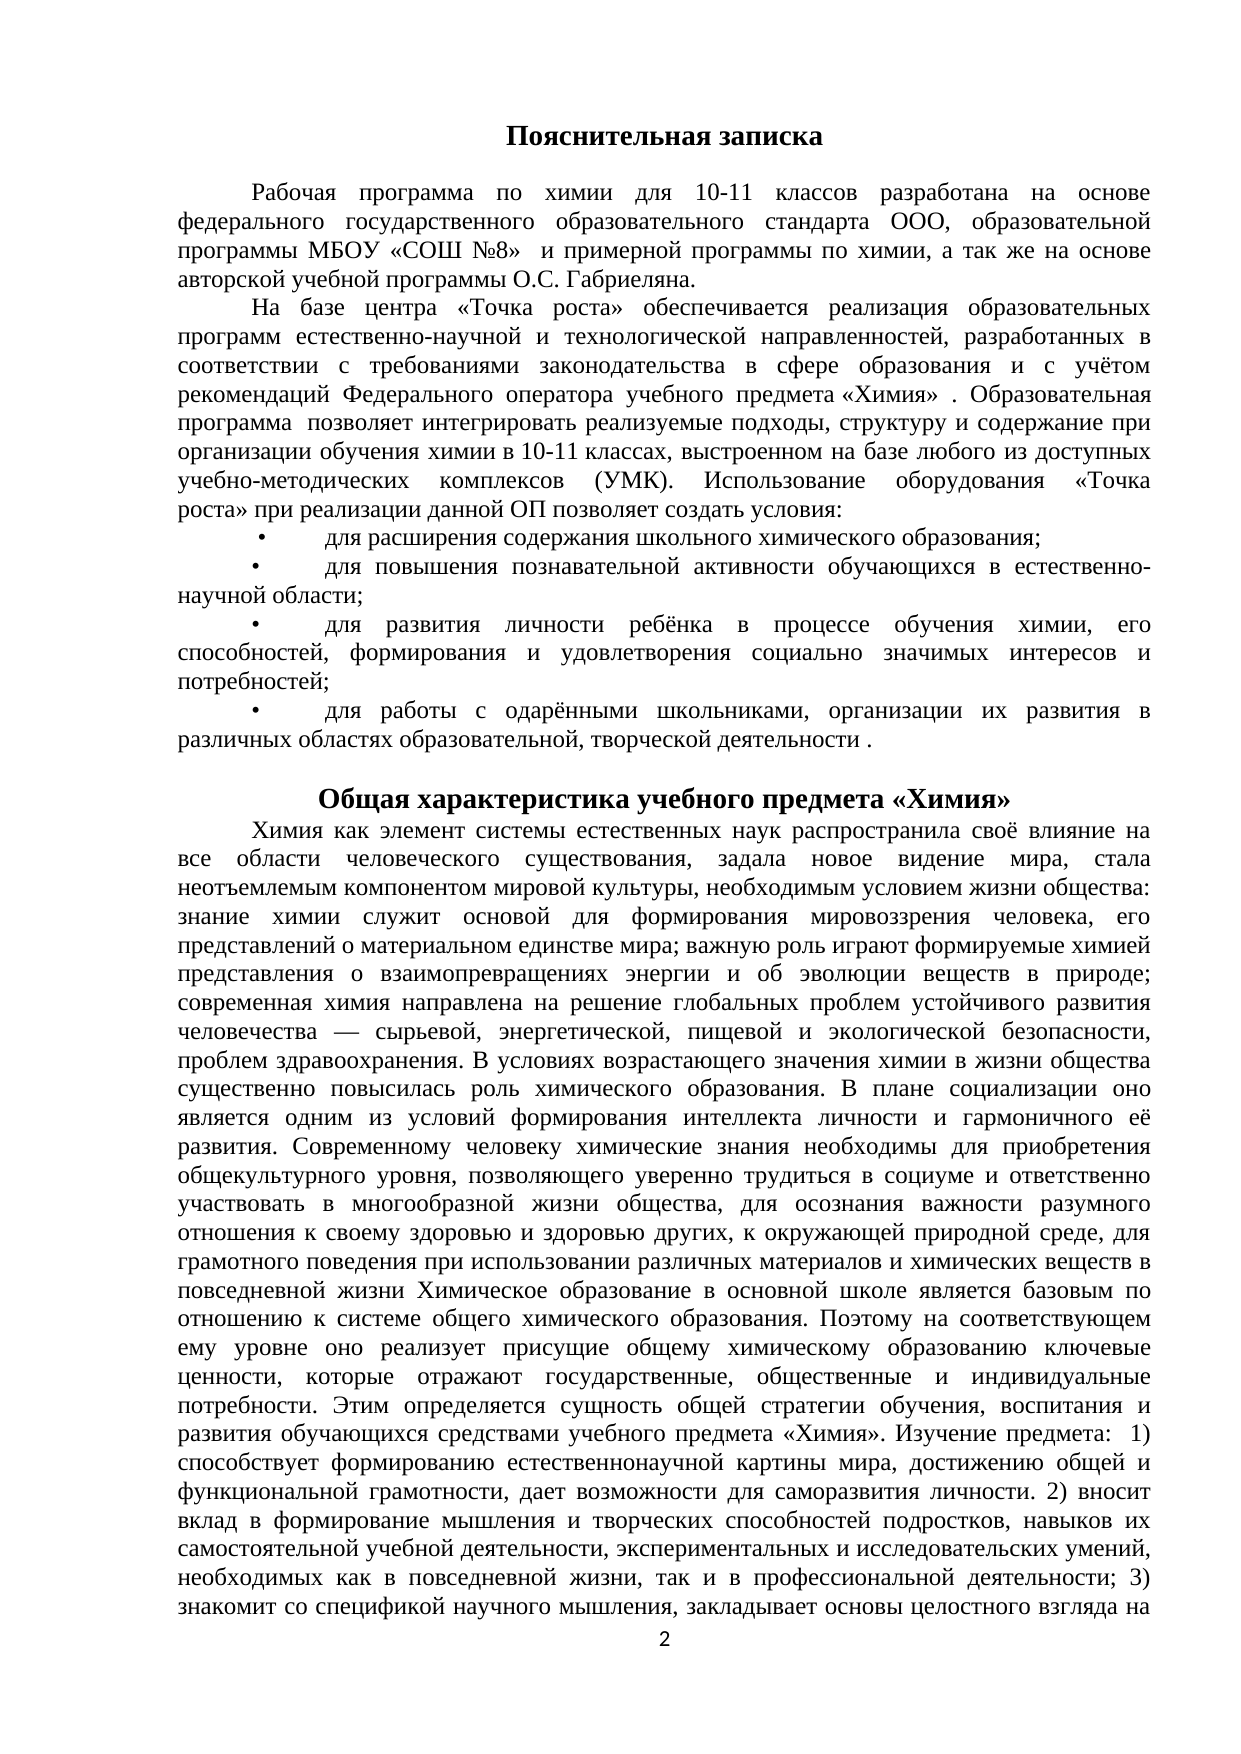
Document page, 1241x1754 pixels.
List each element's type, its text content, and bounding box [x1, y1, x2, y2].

text Рабочая программа по химии для 10-11 классов разработана на основе федерального государственного образовательного стандарта ООО, образовательной программы МБОУ «СОШ №8» и примерной программы по химии, а так же на основе авторской учебной программы О.С. Габриеляна. [177, 177, 1152, 292]
text • для повышения познавательной активности обучающихся в естественно-научной области; [177, 551, 1152, 609]
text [177, 815, 1152, 1620]
text На базе центра «Точка роста» обеспечивается реализация образовательных программ естественно-научной и технологической направленностей, разработанных в соответствии с требованиями законодательства в сфере образования и с учётом рекомендаций Федерального оператора учебного предмета «Химия» . Образовательная программа позволяет интегрировать реализуемые подходы, структуру и содержание при организации обучения химии в 10-11 классах, выстроенном на базе любого из доступных учебно-методических комплексов (УМК). Использование оборудования «Точка роста» при реализации данной ОП позволяет создать условия: [177, 292, 1152, 522]
text • для развития личности ребёнка в процессе обучения химии, его способностей, формирования и удовлетворения социально значимых интересов и потребностей; [177, 609, 1152, 695]
text • для расширения содержания школьного химического образования; [177, 522, 1152, 551]
text Пояснительная записка [177, 118, 1152, 152]
text • для работы с одарёнными школьниками, организации их развития в различных областях образовательной, творческой деятельности . [177, 695, 1152, 752]
text Общая характеристика учебного предмета «Химия» [177, 781, 1152, 815]
